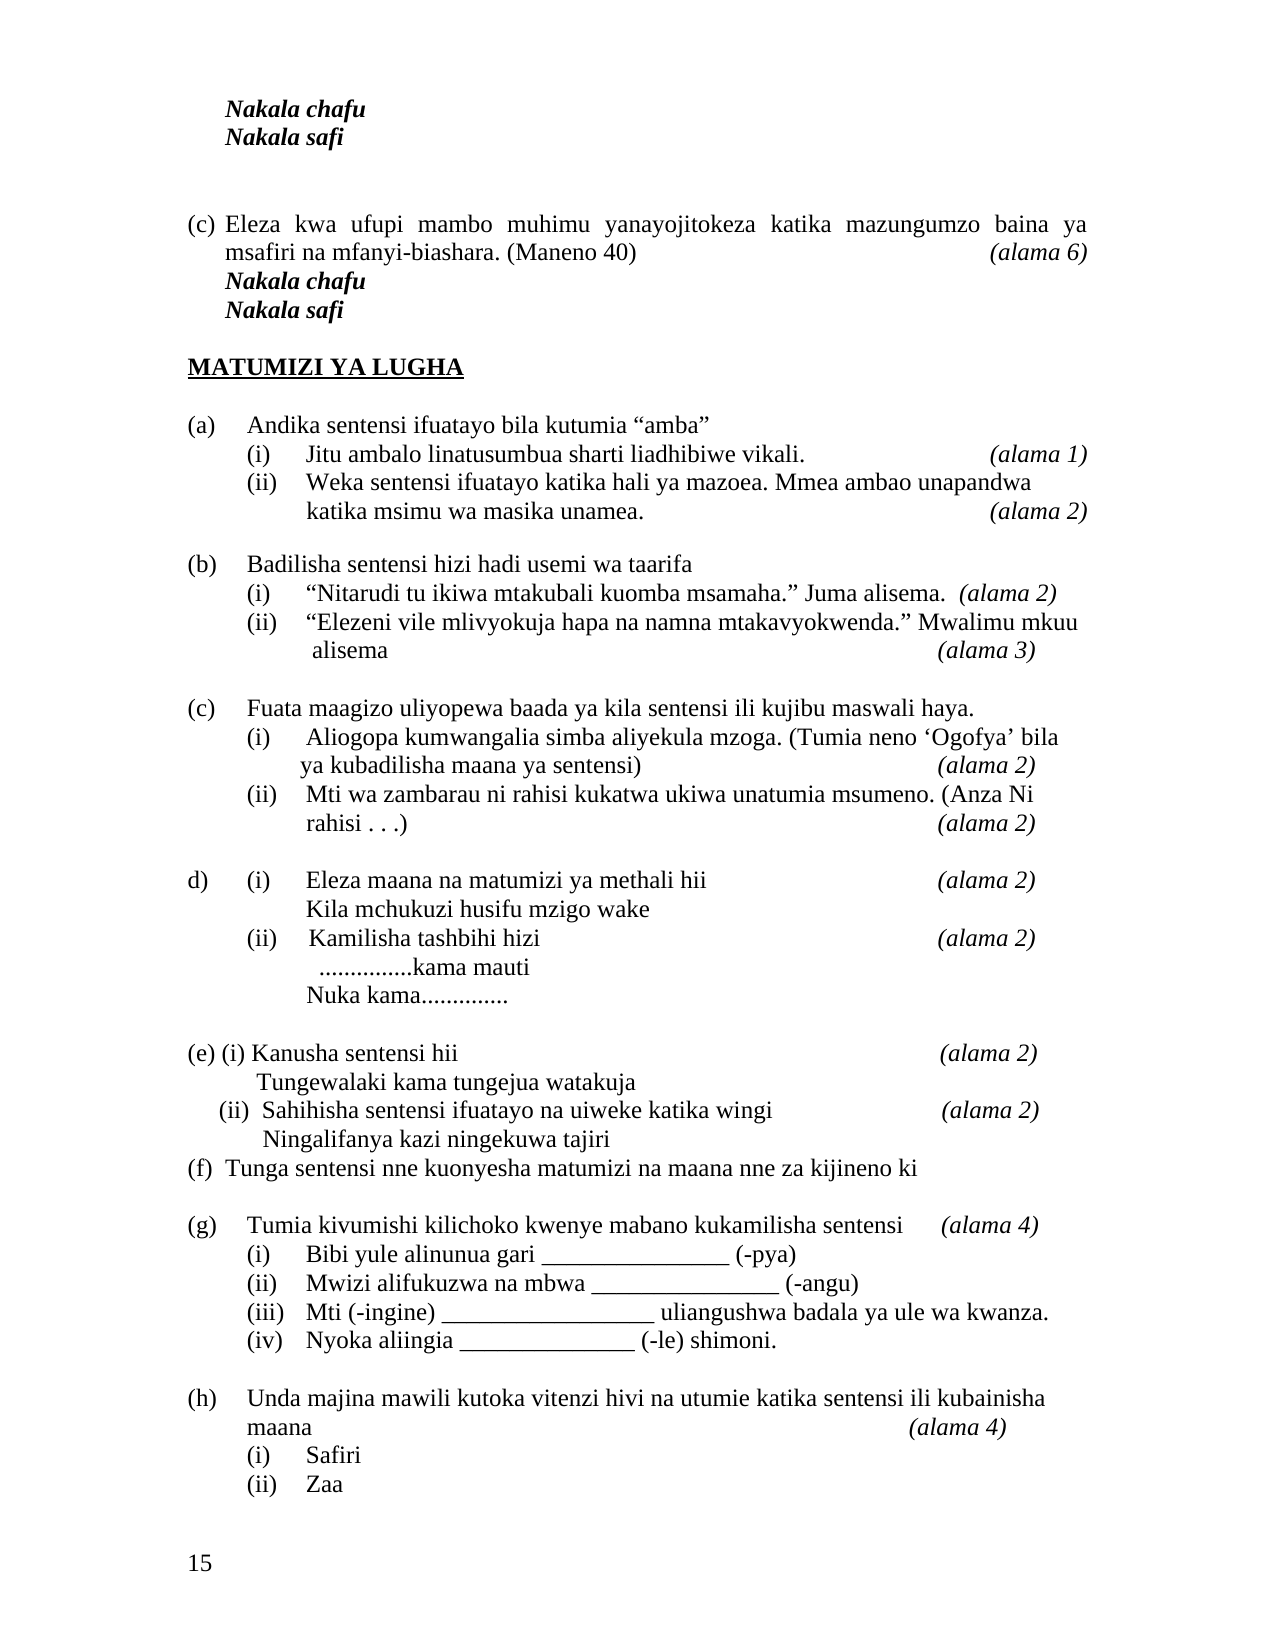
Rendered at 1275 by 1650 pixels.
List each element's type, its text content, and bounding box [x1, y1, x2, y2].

text (ii) Mwizi alifukuzwa na mbwa _______________ (-angu) [187, 1268, 1087, 1297]
text (iv) Nyoka aliingia ______________ (-le) shimoni. [187, 1325, 1087, 1354]
text d) (i) Eleza maana na matumizi ya methali hii (alama 2) [187, 865, 1087, 894]
subtitle Nakala chafu [187, 94, 1087, 122]
text (i) Bibi yule alinunua gari _______________ (-pya) [187, 1239, 1087, 1268]
text rahisi . . .) (alama 2) [187, 808, 1087, 837]
text katika msimu wa masika unamea. (alama 2) [187, 496, 1087, 525]
text (f) Tunga sentensi nne kuonyesha matumizi na maana nne za kijineno ki [187, 1153, 1087, 1210]
text (h) Unda majina mawili kutoka vitenzi hivi na utumie katika sentensi ili kubainisha [187, 1383, 1087, 1412]
text (b) Badilisha sentensi hizi hadi usemi wa taarifa [187, 549, 1087, 578]
text ya kubadilisha maana ya sentensi) (alama 2) [187, 750, 1087, 779]
subtitle Nakala safi [187, 122, 1087, 151]
text (iii) Mti (-ingine) _________________ uliangushwa badala ya ule wa kwanza. [187, 1297, 1087, 1325]
text (ii) “Elezeni vile mlivyokuja hapa na namna mtakavyokwenda.” Mwalimu mkuu [187, 607, 1087, 635]
text (ii) Mti wa zambarau ni rahisi kukatwa ukiwa unatumia msumeno. (Anza Ni [187, 779, 1087, 808]
text (i) Safiri [187, 1440, 1087, 1469]
subtitle Nakala chafu [187, 266, 1087, 295]
text (e) (i) Kanusha sentensi hii (alama 2) Tungewalaki kama tungejua watakuja (ii) Sahihisha sentensi ifuatayo na uiweke katika wingi (alama 2) Ningalifanya kazi ningekuwa tajiri [187, 1038, 1087, 1153]
text Kila mchukuzi husifu mzigo wake [187, 894, 1087, 923]
text (ii) Kamilisha tashbihi hizi (alama 2) [187, 923, 1087, 952]
text (ii) Weka sentensi ifuatayo katika hali ya mazoea. Mmea ambao unapandwa [187, 467, 1087, 496]
text Matumizi ya Lugha [187, 352, 1087, 381]
text (ii) Zaa [187, 1469, 1087, 1498]
text (c) Fuata maagizo uliyopewa baada ya kila sentensi ili kujibu maswali haya. [187, 693, 1087, 722]
text ...............kama mauti [187, 952, 1087, 980]
text (a) Andika sentensi ifuatayo bila kutumia “amba” [187, 410, 1087, 439]
text alisema (alama 3) [187, 635, 1087, 664]
text (i) Aliogopa kumwangalia simba aliyekula mzoga. (Tumia neno ‘Ogofya’ bila [187, 722, 1087, 750]
text (i) “Nitarudi tu ikiwa mtakubali kuomba msamaha.” Juma alisema. (alama 2) [187, 578, 1087, 607]
text (g) Tumia kivumishi kilichoko kwenye mabano kukamilisha sentensi (alama 4) [187, 1210, 1087, 1239]
text (c) Eleza kwa ufupi mambo muhimu yanayojitokeza katika mazungumzo baina ya msafiri na mfanyi-biashara. (Maneno 40) (alama 6) [187, 209, 1087, 266]
text (i) Jitu ambalo linatusumbua sharti liadhibiwe vikali. (alama 1) [187, 439, 1087, 467]
text Nuka kama.............. [187, 980, 1087, 1009]
subtitle Nakala safi [187, 295, 1087, 324]
text maana (alama 4) [187, 1412, 1087, 1440]
